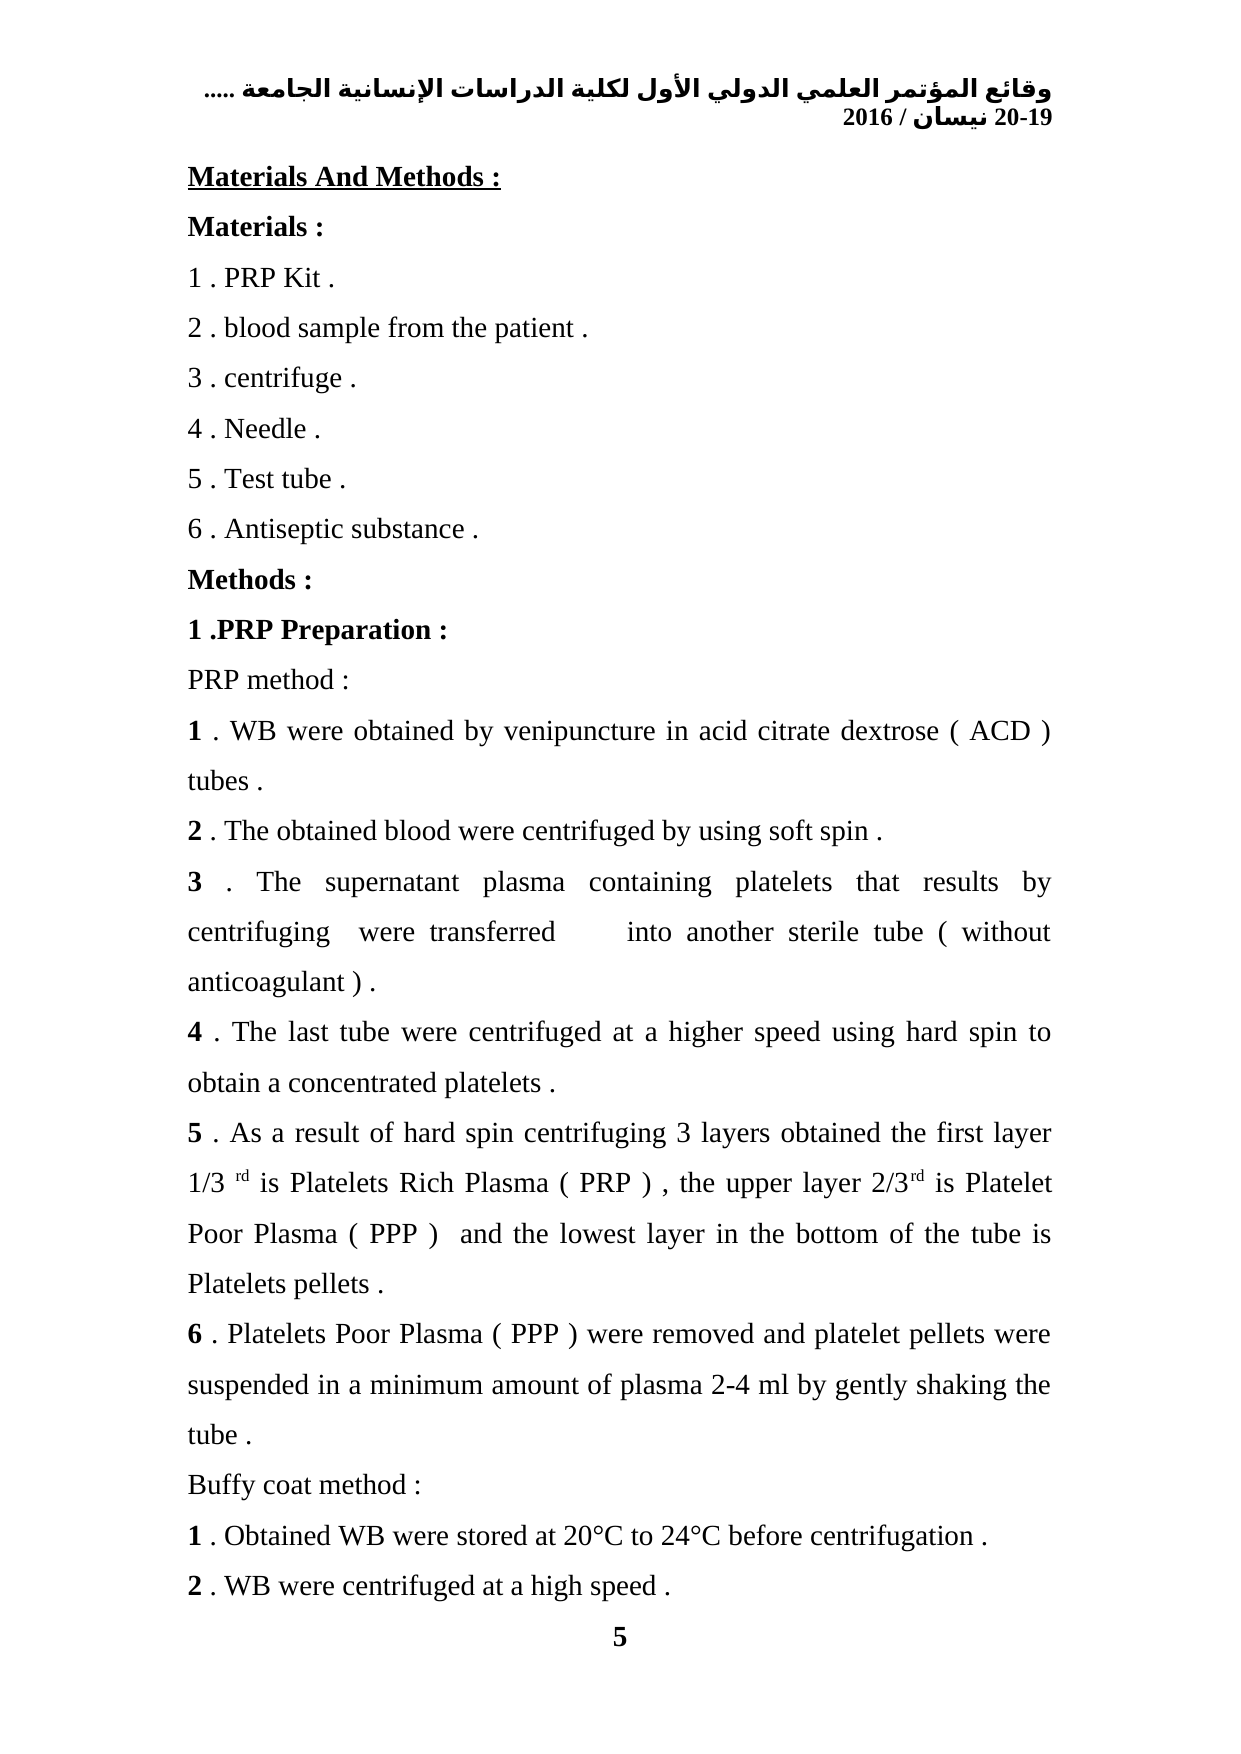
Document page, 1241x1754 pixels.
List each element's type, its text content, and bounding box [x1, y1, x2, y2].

text Materials : [187, 209, 1053, 243]
text 3 . centrifuge . [187, 361, 1053, 394]
text 2 . WB were centrifuged at a high speed . [187, 1568, 1053, 1602]
text 2 . blood sample from the patient . [187, 310, 1053, 344]
subtitle PRP method : [187, 662, 1053, 696]
text 5 . As a result of hard spin centrifuging 3 layers obtained the first layer 1/3 rd is Platelets Rich Plasma ( PRP ) , the upper layer 2/3rd is Platelet Poor Plasma ( PPP ) and the lowest layer in the bottom of the tube is Platelets pellets . [187, 1115, 1053, 1300]
text 5 . Test tube . [187, 461, 1053, 495]
text 1 .PRP Preparation : [187, 612, 1053, 646]
text 2 . The obtained blood were centrifuged by using soft spin . [187, 813, 1053, 847]
text 1 . Obtained WB were stored at 20°C to 24°C before centrifugation . [187, 1518, 1053, 1551]
text 3 . The supernatant plasma containing platelets that results by centrifuging were transferred into another sterile tube ( without anticoagulant ) . [187, 864, 1053, 998]
subtitle Buffy coat method : [187, 1467, 1053, 1501]
text Materials And Methods : [187, 159, 1053, 193]
text 4 . Needle . [187, 411, 1053, 444]
text 4 . The last tube were centrifuged at a higher speed using hard spin to obtain a concentrated platelets . [187, 1014, 1053, 1098]
text 6 . Antiseptic substance . [187, 511, 1053, 545]
text 6 . Platelets Poor Plasma ( PPP ) were removed and platelet pellets were suspended in a minimum amount of plasma 2-4 ml by gently shaking the tube . [187, 1316, 1053, 1451]
text 1 . WB were obtained by venipuncture in acid citrate dextrose ( ACD ) tubes . [187, 713, 1053, 797]
text Methods : [187, 562, 1053, 595]
text 1 . PRP Kit . [187, 260, 1053, 293]
